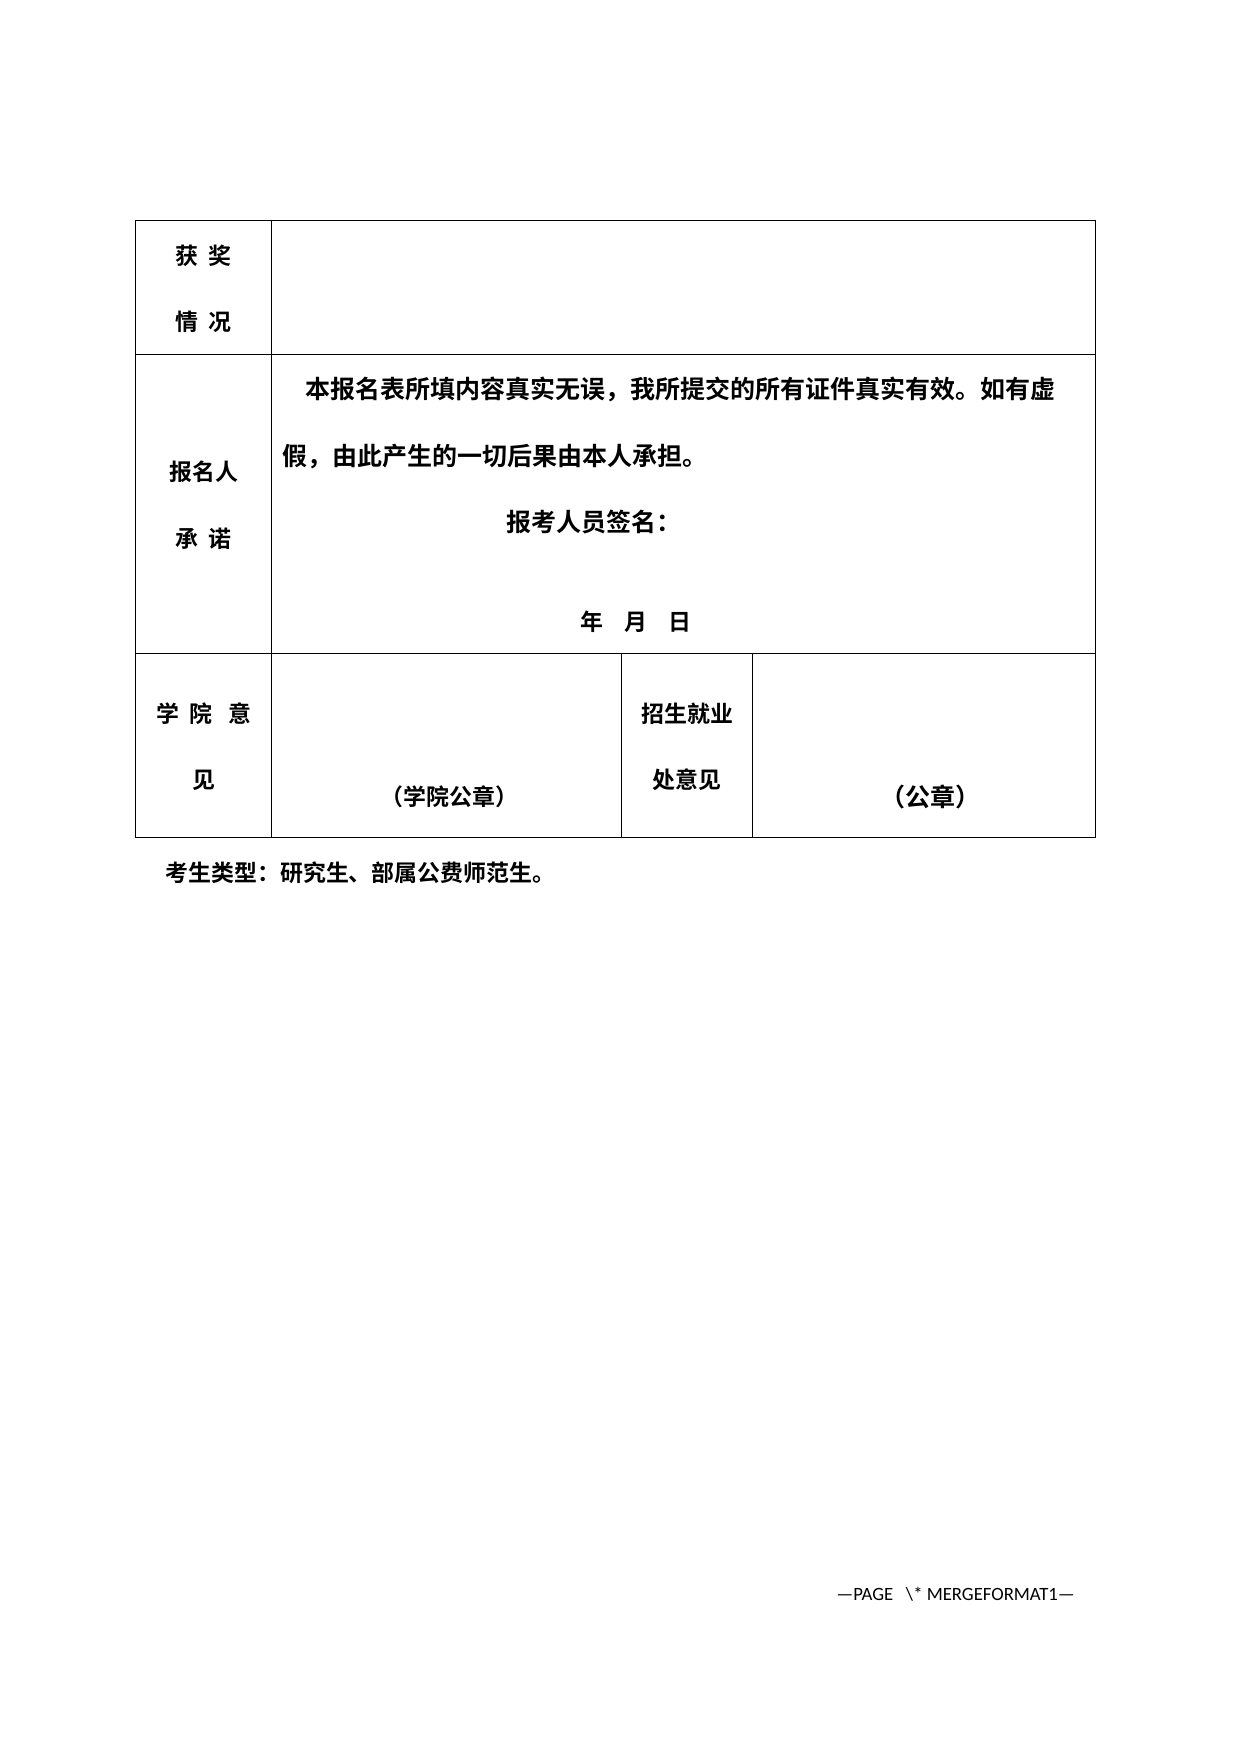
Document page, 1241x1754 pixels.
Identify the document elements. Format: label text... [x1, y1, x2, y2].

table_cell 本报名表所填内容真实无误，我所提交的所有证件真实有效。如有虚假，由此产生的一切后果由本人承担。 报考人员签名： 年 月 日 [272, 355, 1095, 653]
table_cell 招生就业处意见 [622, 654, 752, 837]
table_cell [272, 221, 1095, 354]
text 考生类型：研究生、部属公费师范生。 [165, 838, 1075, 904]
table_cell 学 院 意 见 [136, 654, 271, 837]
table_cell （学院公章） [272, 654, 621, 837]
table_cell （公章） [753, 654, 1095, 837]
table_cell 报名人 承 诺 [136, 355, 271, 653]
table_cell 获 奖 情 况 [136, 221, 271, 354]
